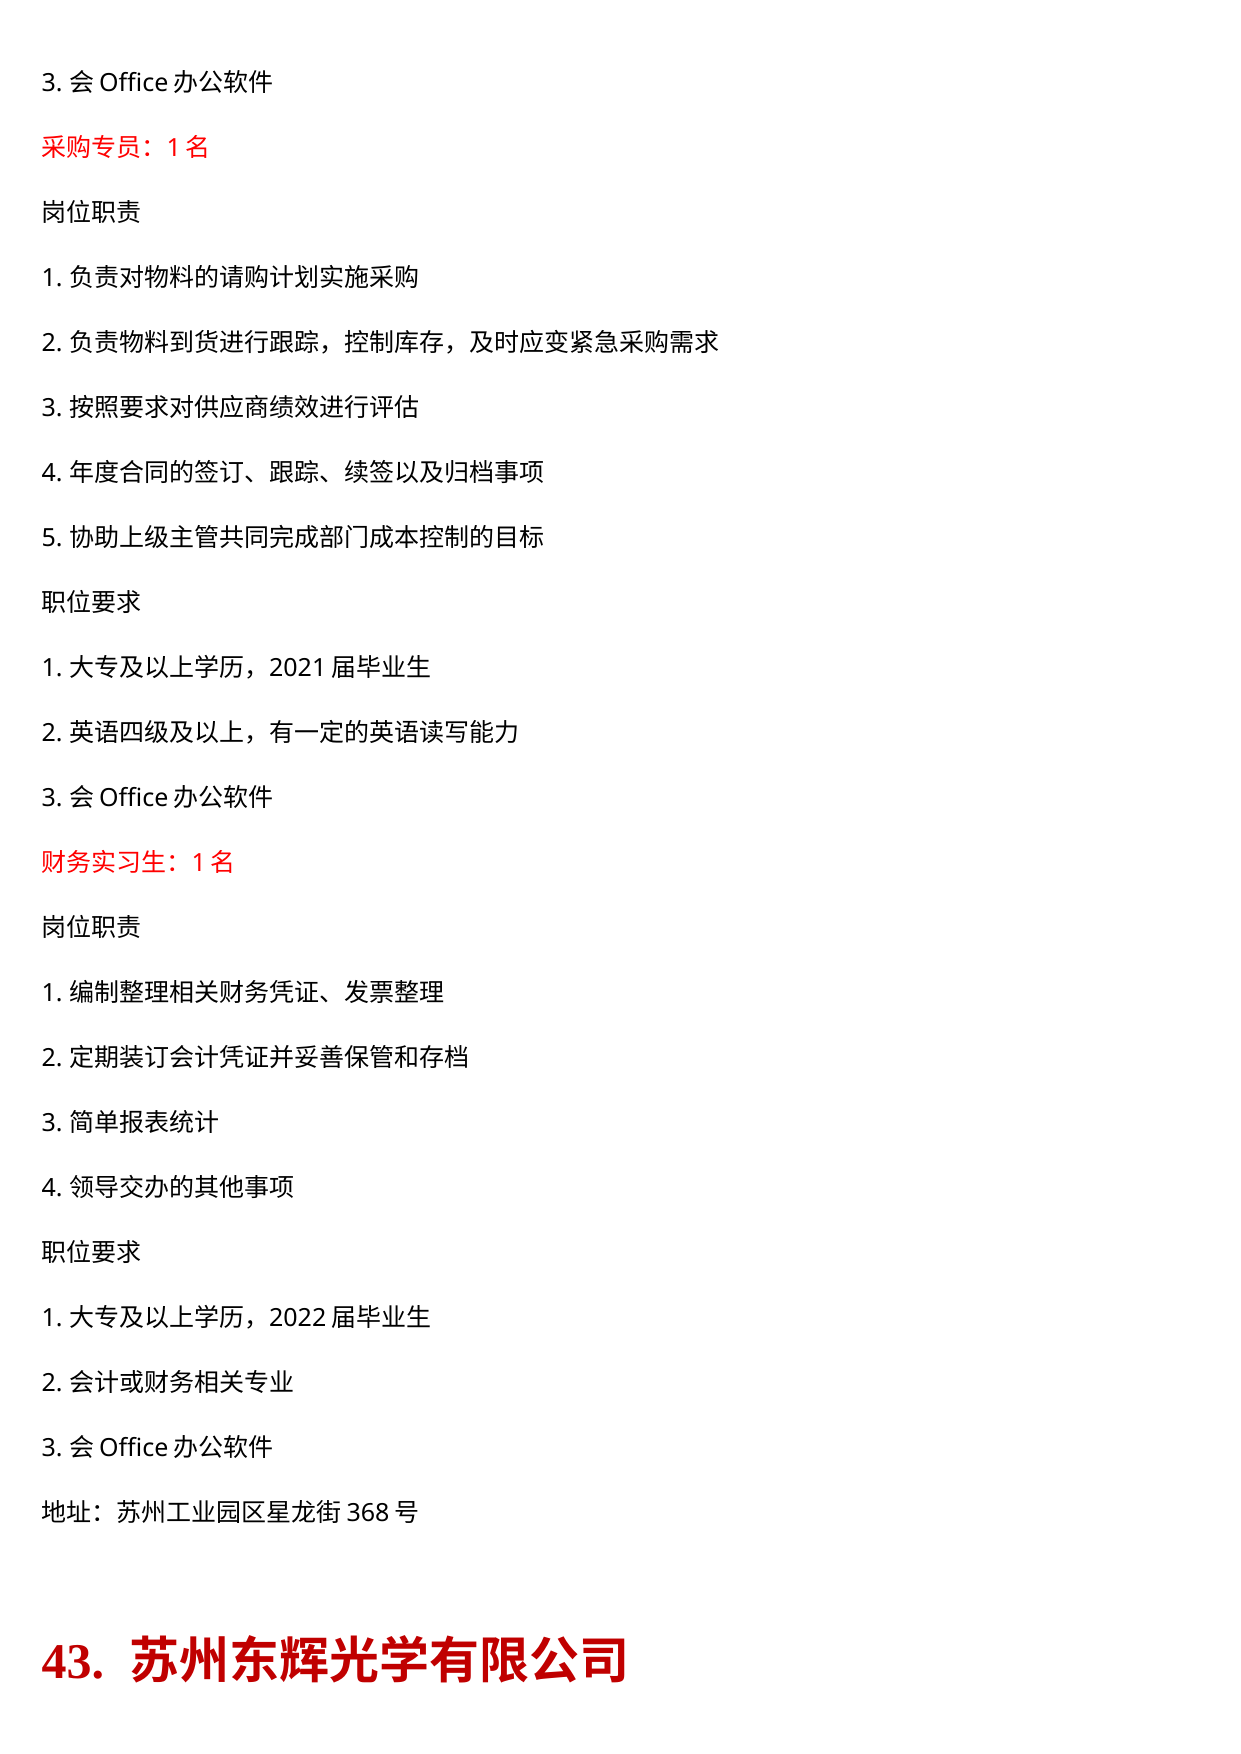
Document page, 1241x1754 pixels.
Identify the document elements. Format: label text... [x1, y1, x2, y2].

text 2. 英语四级及以上，有一定的英语读写能力 [41, 698, 1199, 763]
text 财务实习生：1名 [41, 828, 1199, 893]
text 1. 负责对物料的请购计划实施采购 [41, 243, 1199, 308]
text 4. 年度合同的签订、跟踪、续签以及归档事项 [41, 438, 1199, 503]
text 2. 会计或财务相关专业 [41, 1348, 1199, 1413]
text 1. 编制整理相关财务凭证、发票整理 [41, 958, 1199, 1023]
text 地址：苏州工业园区星龙街368号 [41, 1478, 1199, 1543]
list 苏州东辉光学有限公司 [41, 1608, 1199, 1706]
text 3. 按照要求对供应商绩效进行评估 [41, 373, 1199, 438]
text 3. 会Office办公软件 [41, 763, 1199, 828]
text 2. 定期装订会计凭证并妥善保管和存档 [41, 1023, 1199, 1088]
text 3. 简单报表统计 [41, 1088, 1199, 1153]
text 职位要求 [41, 568, 1199, 633]
text 采购专员：1名 [41, 113, 1199, 178]
text 4. 领导交办的其他事项 [41, 1153, 1199, 1218]
text 岗位职责 [41, 178, 1199, 243]
text 1. 大专及以上学历，2022届毕业生 [41, 1283, 1199, 1348]
text 3. 会Office办公软件 [41, 1413, 1199, 1478]
text 3. 会Office办公软件 [41, 48, 1199, 113]
text 1. 大专及以上学历，2021届毕业生 [41, 633, 1199, 698]
text 5. 协助上级主管共同完成部门成本控制的目标 [41, 503, 1199, 568]
text 岗位职责 [41, 893, 1199, 958]
text 2. 负责物料到货进行跟踪，控制库存，及时应变紧急采购需求 [41, 308, 1199, 373]
text 职位要求 [41, 1218, 1199, 1283]
